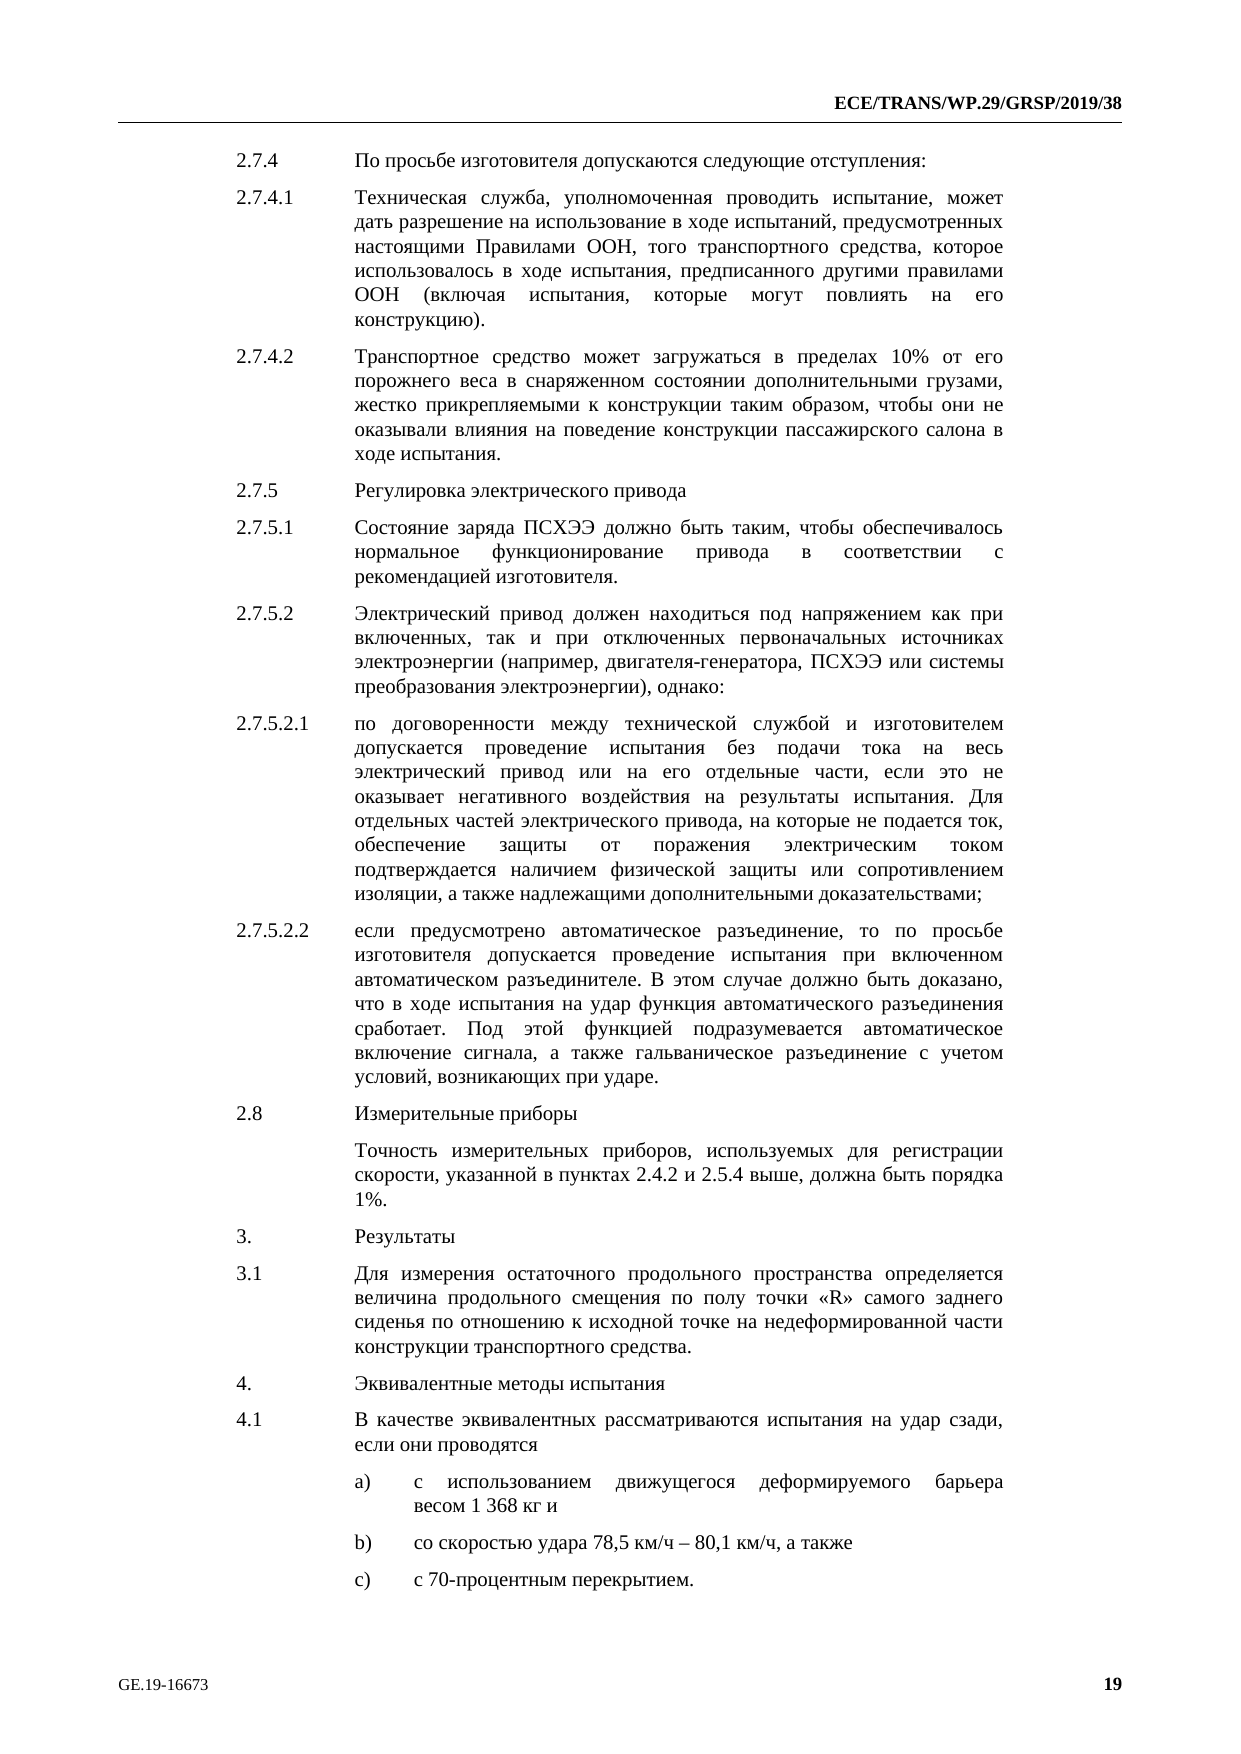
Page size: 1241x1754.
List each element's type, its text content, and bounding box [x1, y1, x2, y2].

text 2.7.4 По просьбе изготовителя допускаются следующие отступления: [236, 148, 1004, 172]
text 2.7.5.2 Электрический привод должен находиться под напряжением как при включенных, так и при отключенных первоначальных источниках электроэнергии (например, двигателя-генератора, ПСХЭЭ или системы преобразования электроэнергии), однако: [236, 600, 1004, 698]
text 4. Эквивалентные методы испытания [236, 1370, 1004, 1394]
text a) с использованием движущегося деформируемого барьера весом 1 368 кг и [354, 1468, 1004, 1517]
text 4.1 В качестве эквивалентных рассматриваются испытания на удар сзади, если они проводятся [236, 1407, 1004, 1456]
text 2.7.4.2 Tранспортное средство может загружаться в пределах 10% от его порожнего веса в снаряженном состоянии дополнительными грузами, жестко прикрепляемыми к конструкции таким образом, чтобы они не оказывали влияния на поведение конструкции пассажирского салона в ходе испытания. [236, 343, 1004, 465]
text 2.7.5.2.1 по договоренности между технической службой и изготовителем допускается проведение испытания без подачи тока на весь электрический привод или на его отдельные части, если это не оказывает негативного воздействия на результаты испытания. Для отдельных частей электрического привода, на которые не подается ток, обеспечение защиты от поражения электрическим током подтверждается наличием физической защиты или сопротивлением изоляции, а также надлежащими дополнительными доказательствами; [236, 710, 1004, 905]
text 3.1 Для измерения остаточного продольного пространства определяется величина продольного смещения по полу точки «R» самого заднего сиденья по отношению к исходной точке на недеформированной части конструкции транспортного средства. [236, 1260, 1004, 1358]
text 3. Результаты [236, 1223, 1004, 1248]
text 2.7.4.1 Техническая служба, уполномоченная проводить испытание, может дать разрешение на использование в ходе испытаний, предусмотренных настоящими Правилами ООН, того транспортного средства, которое использовалось в ходе испытания, предписанного другими правилами ООН (включая испытания, которые могут повлиять на его конструкцию). [236, 184, 1004, 331]
text b) со скоростью удара 78,5 км/ч – 80,1 км/ч, а также [354, 1529, 1004, 1554]
text 2.7.5 Регулировка электрического привода [236, 478, 1004, 502]
text 2.8 Измерительные приборы [236, 1101, 1004, 1125]
text c) с 70-процентным перекрытием. [354, 1566, 1004, 1591]
text Точность измерительных приборов, используемых для регистрации скорости, указанной в пунктах 2.4.2 и 2.5.4 выше, должна быть порядка 1%. [236, 1138, 1004, 1211]
text 2.7.5.2.2 если предусмотрено автоматическое разъединение, то по просьбе изготовителя допускается проведение испытания при включенном автоматическом разъединителе. В этом случае должно быть доказано, что в ходе испытания на удар функция автоматического разъединения сработает. Под этой функцией подразумевается автоматическое включение сигнала, а также гальваническое разъединение с учетом условий, возникающих при ударе. [236, 918, 1004, 1088]
text 2.7.5.1 Состояние заряда ПСХЭЭ должно быть таким, чтобы обеспечивалось нормальное функционирование привода в соответствии с рекомендацией изготовителя. [236, 514, 1004, 588]
